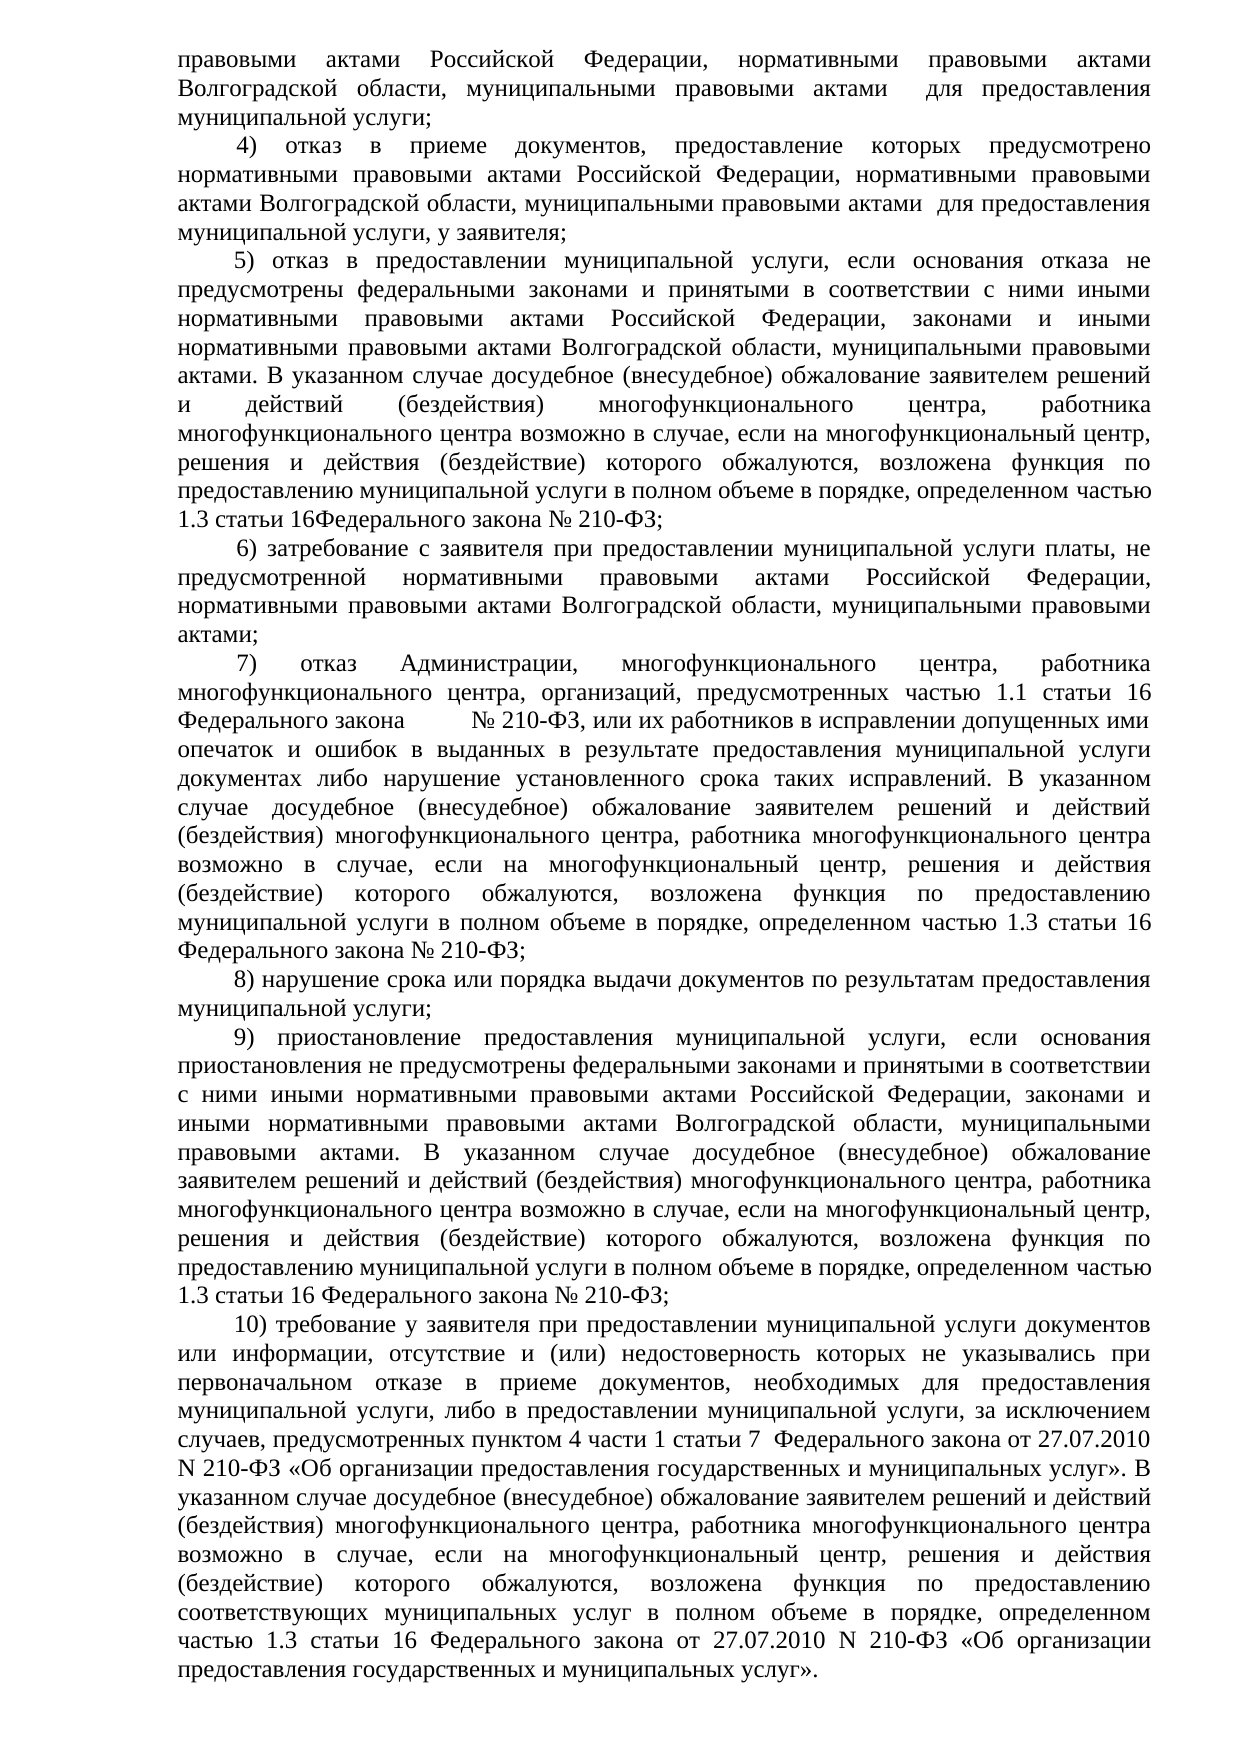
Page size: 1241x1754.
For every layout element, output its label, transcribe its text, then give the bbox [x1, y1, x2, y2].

text 9) приостановление предоставления муниципальной услуги, если основания приостановления не предусмотрены федеральными законами и принятыми в соответствии с ними иными нормативными правовыми актами Российской Федерации, законами и иными нормативными правовыми актами Волгоградской области, муниципальными правовыми актами. В указанном случае досудебное (внесудебное) обжалование заявителем решений и действий (бездействия) многофункционального центра, работника многофункционального центра возможно в случае, если на многофункциональный центр, решения и действия (бездействие) которого обжалуются, возложена функция по предоставлению муниципальной услуги в полном объеме в порядке, определенном частью 1.3 статьи 16 Федерального закона № 210-ФЗ; [177, 1022, 1152, 1309]
text 6) затребование с заявителя при предоставлении муниципальной услуги платы, не предусмотренной нормативными правовыми актами Российской Федерации, нормативными правовыми актами Волгоградской области, муниципальными правовыми актами; [177, 533, 1152, 648]
text 7) отказ Администрации, многофункционального центра, работника многофункционального центра, организаций, предусмотренных частью 1.1 статьи 16 Федерального закона № 210-ФЗ, или их работников в исправлении допущенных ими опечаток и ошибок в выданных в результате предоставления муниципальной услуги документах либо нарушение установленного срока таких исправлений. В указанном случае досудебное (внесудебное) обжалование заявителем решений и действий (бездействия) многофункционального центра, работника многофункционального центра возможно в случае, если на многофункциональный центр, решения и действия (бездействие) которого обжалуются, возложена функция по предоставлению муниципальной услуги в полном объеме в порядке, определенном частью 1.3 статьи 16 Федерального закона № 210-ФЗ; [177, 648, 1152, 964]
text 5) отказ в предоставлении муниципальной услуги, если основания отказа не предусмотрены федеральными законами и принятыми в соответствии с ними иными нормативными правовыми актами Российской Федерации, законами и иными нормативными правовыми актами Волгоградской области, муниципальными правовыми актами. В указанном случае досудебное (внесудебное) обжалование заявителем решений и действий (бездействия) многофункционального центра, работника многофункционального центра возможно в случае, если на многофункциональный центр, решения и действия (бездействие) которого обжалуются, возложена функция по предоставлению муниципальной услуги в полном объеме в порядке, определенном частью 1.3 статьи 16Федерального закона № 210-ФЗ; [177, 246, 1152, 533]
text 10) требование у заявителя при предоставлении муниципальной услуги документов или информации, отсутствие и (или) недостоверность которых не указывались при первоначальном отказе в приеме документов, необходимых для предоставления муниципальной услуги, либо в предоставлении муниципальной услуги, за исключением случаев, предусмотренных пунктом 4 части 1 статьи 7 Федерального закона от 27.07.2010 N 210-ФЗ «Об организации предоставления государственных и муниципальных услуг». В указанном случае досудебное (внесудебное) обжалование заявителем решений и действий (бездействия) многофункционального центра, работника многофункционального центра возможно в случае, если на многофункциональный центр, решения и действия (бездействие) которого обжалуются, возложена функция по предоставлению соответствующих муниципальных услуг в полном объеме в порядке, определенном частью 1.3 статьи 16 Федерального закона от 27.07.2010 N 210-ФЗ «Об организации предоставления государственных и муниципальных услуг». [177, 1309, 1152, 1683]
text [177, 44, 1152, 131]
text 8) нарушение срока или порядка выдачи документов по результатам предоставления муниципальной услуги; [177, 964, 1152, 1022]
text 4) отказ в приеме документов, предоставление которых предусмотрено нормативными правовыми актами Российской Федерации, нормативными правовыми актами Волгоградской области, муниципальными правовыми актами для предоставления муниципальной услуги, у заявителя; [177, 131, 1152, 246]
